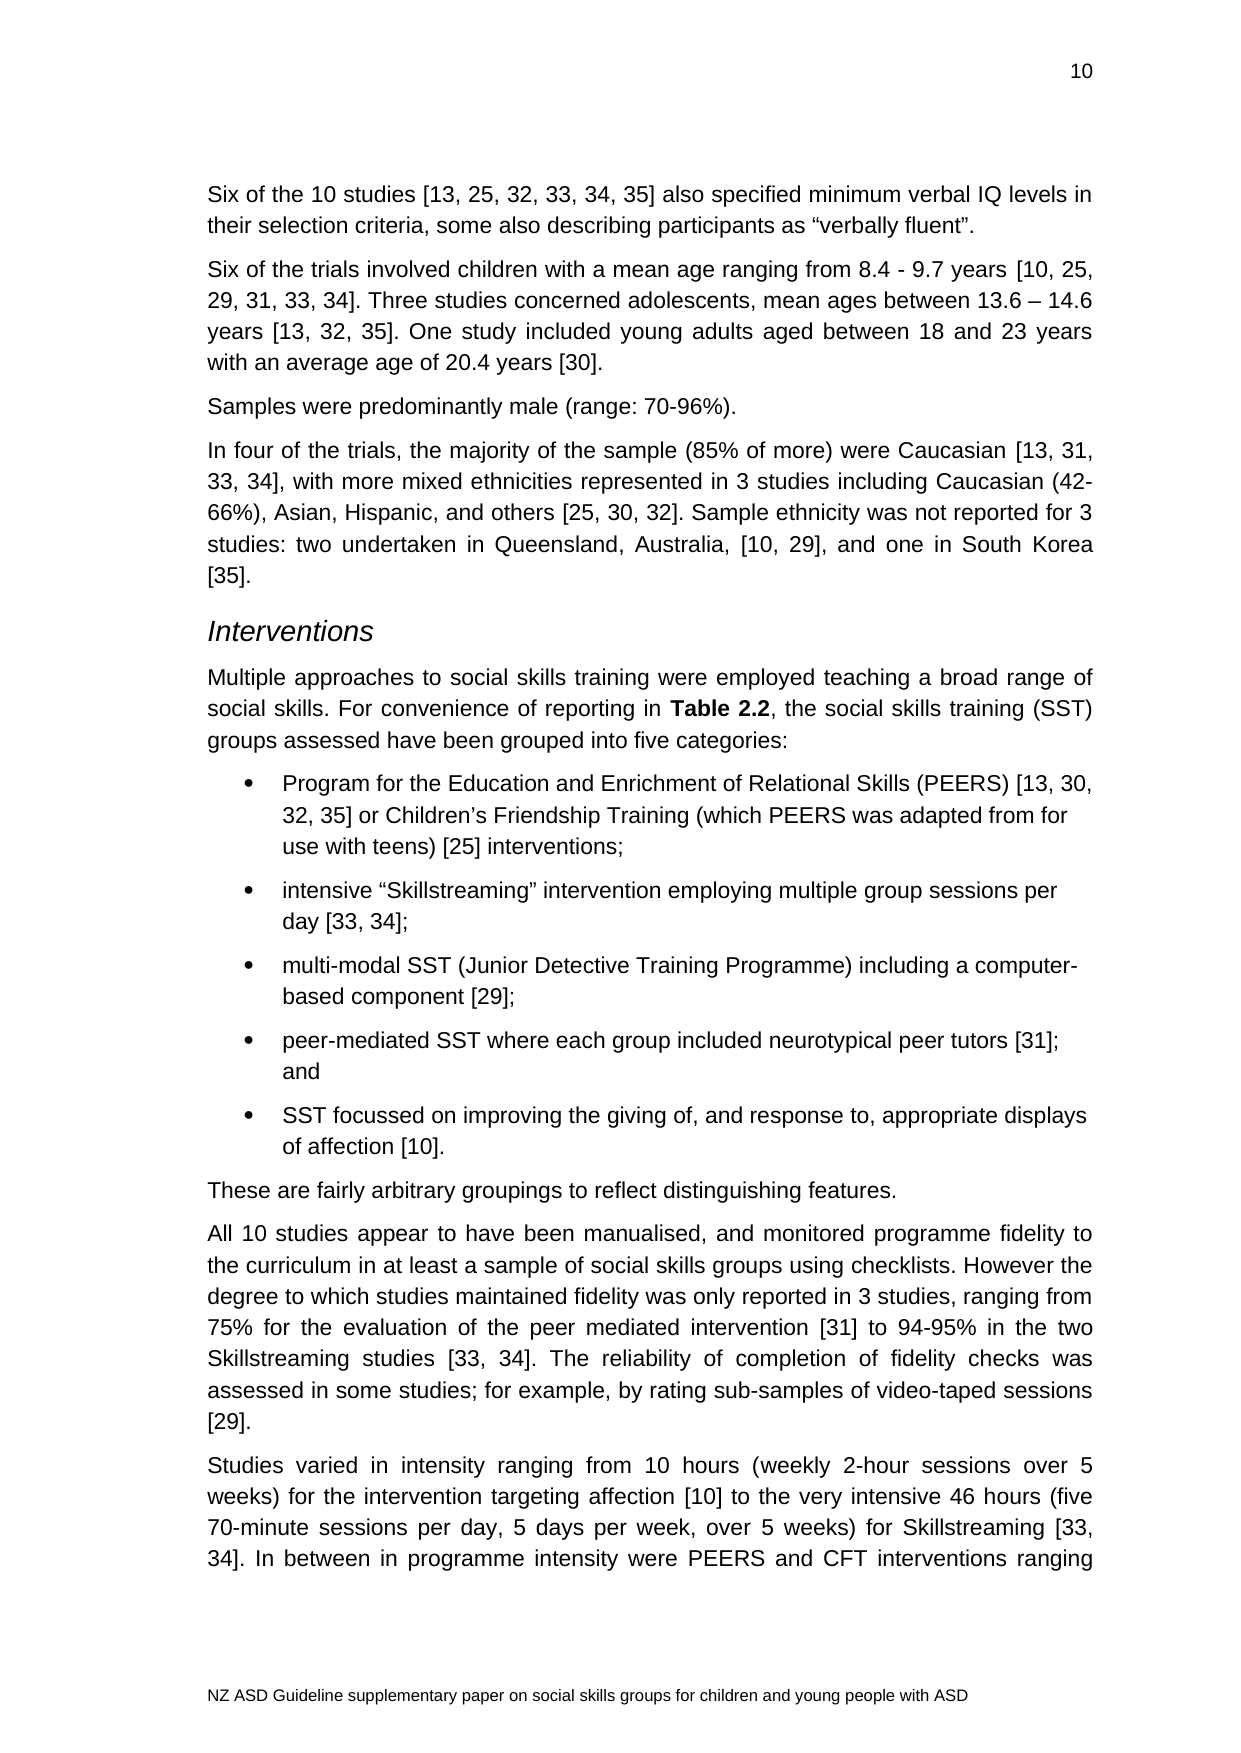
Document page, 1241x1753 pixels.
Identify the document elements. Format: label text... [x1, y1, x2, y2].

list SST focussed on improving the giving of, and response to, appropriate displays of affection [10]. [244, 1098, 1093, 1161]
list intensive “Skillstreaming” intervention employing multiple group sessions per day [33, 34]; [244, 873, 1093, 936]
list Program for the Education and Enrichment of Relational Skills (PEERS) [13, 30, 32, 35] or Children’s Friendship Training (which PEERS was adapted from for use with teens) [25] interventions; [244, 767, 1093, 861]
text Multiple approaches to social skills training were employed teaching a broad range of social skills. For convenience of reporting in Table 2.2, the social skills training (SST) groups assessed have been grouped into five categories: [207, 661, 1093, 754]
text In four of the trials, the majority of the sample (85% of more) were Caucasian [13, 31, 33, 34], with more mixed ethnicities represented in 3 studies including Caucasian (42-66%), Asian, Hispanic, and others [25, 30, 32]. Sample ethnicity was not reported for 3 studies: two undertaken in Queensland, Australia, [10, 29], and one in South Korea [35]. [207, 433, 1093, 589]
text These are fairly arbitrary groupings to reflect distinguishing features. [207, 1173, 1093, 1204]
list multi-modal SST (Junior Detective Training Programme) including a computer-based component [29]; [244, 948, 1093, 1011]
subtitle Interventions [207, 614, 1093, 648]
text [207, 1448, 1093, 1573]
text Samples were predominantly male (range: 70-96%). [207, 389, 1093, 421]
text Six of the trials involved children with a mean age ranging from 8.4 - 9.7 years [10, 25, 29, 31, 33, 34]. Three studies concerned adolescents, mean ages between 13.6 – 14.6 years [13, 32, 35]. One study included young adults aged between 18 and 23 years with an average age of 20.4 years [30]. [207, 252, 1093, 377]
text All 10 studies appear to have been manualised, and monitored programme fidelity to the curriculum in at least a sample of social skills groups using checklists. However the degree to which studies maintained fidelity was only reported in 3 studies, ranging from 75% for the evaluation of the peer mediated intervention [31] to 94-95% in the two Skillstreaming studies [33, 34]. The reliability of completion of fidelity checks was assessed in some studies; for example, by rating sub-samples of video-taped sessions [29]. [207, 1217, 1093, 1436]
text Six of the 10 studies [13, 25, 32, 33, 34, 35] also specified minimum verbal IQ levels in their selection criteria, some also describing participants as “verbally fluent”. [207, 177, 1093, 239]
list peer-mediated SST where each group included neurotypical peer tutors [31]; and [244, 1023, 1093, 1086]
